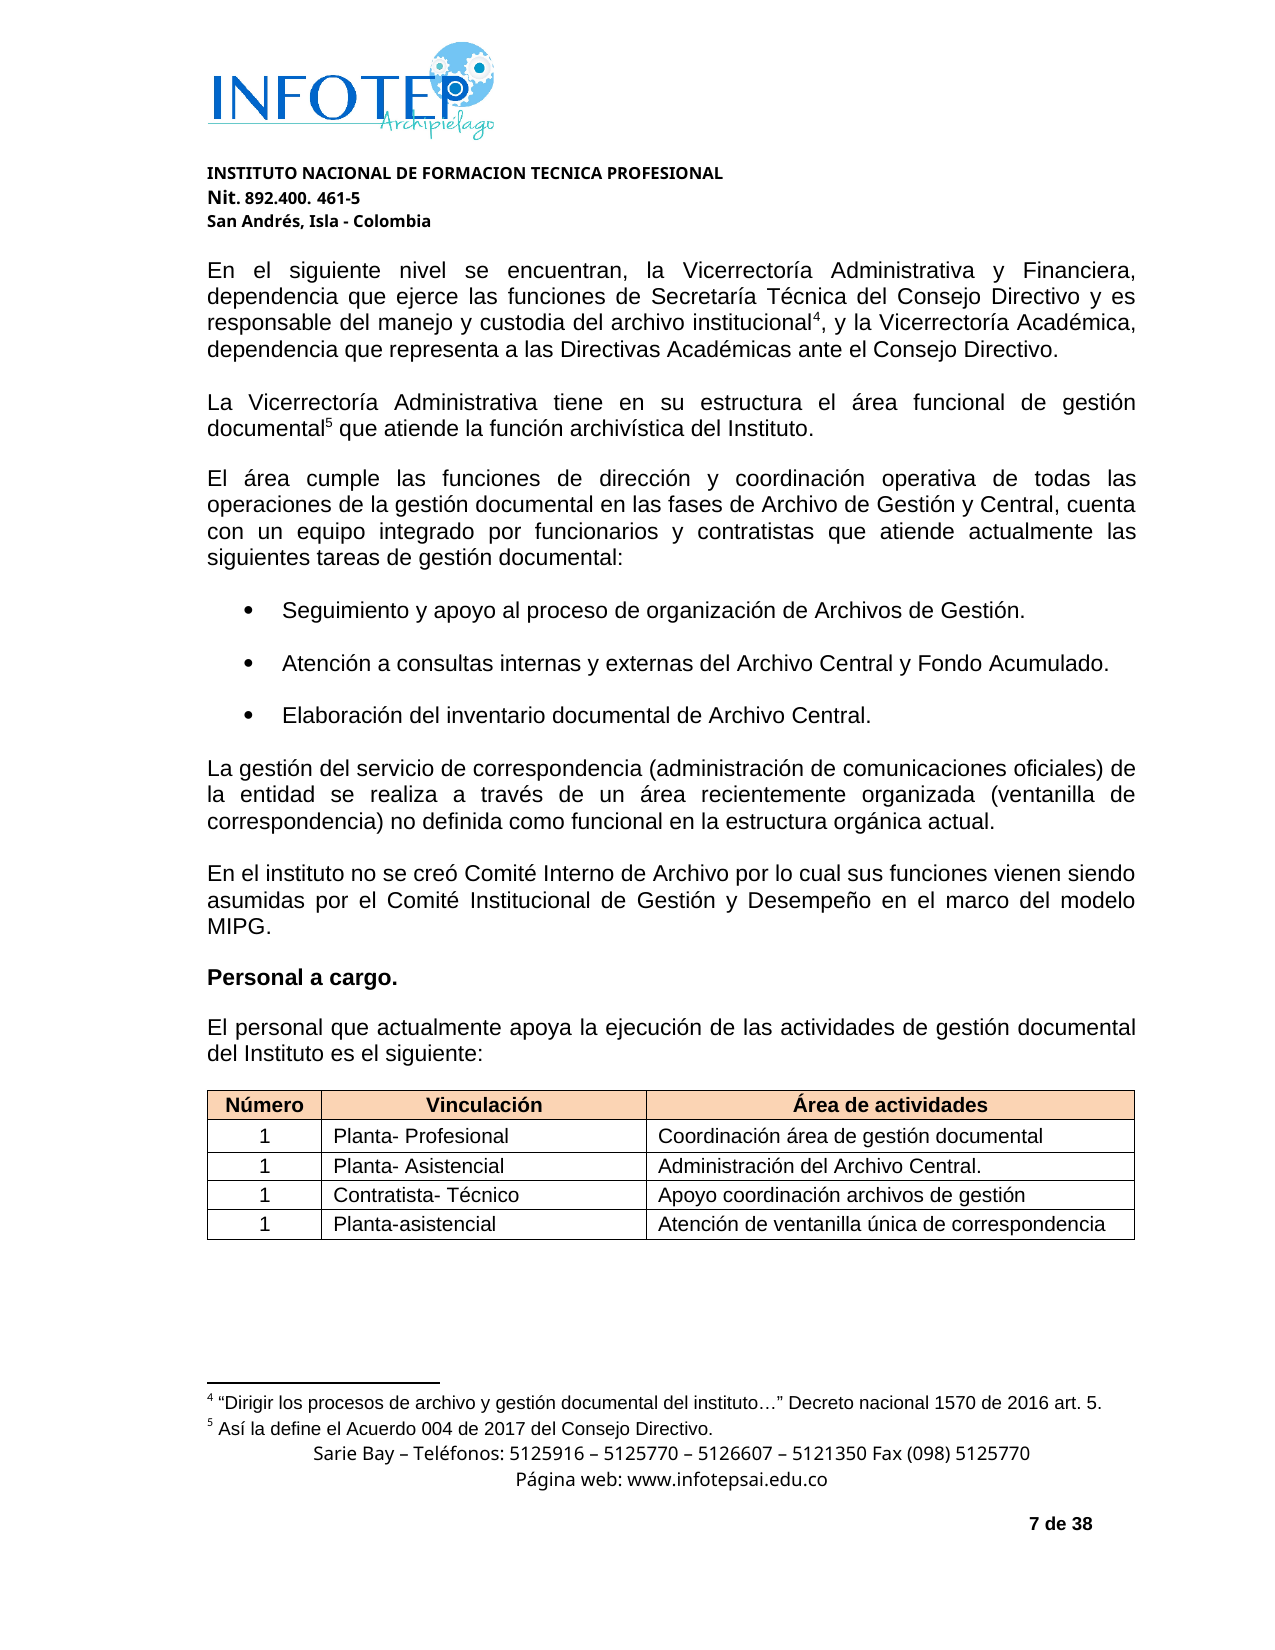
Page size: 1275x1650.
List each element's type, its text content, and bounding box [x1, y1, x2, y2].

table_cell 1 [208, 1153, 321, 1179]
text La Vicerrectoría Administrativa tiene en su estructura el área funcional de gestión documental que atiende la función archivística del Instituto. [207, 388, 1137, 441]
table_cell Apoyo coordinación archivos de gestión [647, 1181, 1134, 1209]
text Personal a cargo. [207, 963, 1137, 990]
table_cell Administración del Archivo Central. [647, 1153, 1134, 1179]
list Seguimiento y apoyo al proceso de organización de Archivos de Gestión. [244, 597, 1137, 623]
table_cell Coordinación área de gestión documental [647, 1120, 1134, 1152]
table_cell Planta- Asistencial [322, 1153, 646, 1179]
table_cell Planta-asistencial [322, 1210, 646, 1238]
table_cell Planta- Profesional [322, 1120, 646, 1152]
text En el siguiente nivel se encuentran, la Vicerrectoría Administrativa y Financiera, dependencia que ejerce las funciones de Secretaría Técnica del Consejo Directivo y es responsable del manejo y custodia del archivo institucional, y la Vicerrectoría Académica, dependencia que representa a las Directivas Académicas ante el Consejo Directivo. [207, 257, 1137, 362]
list Elaboración del inventario documental de Archivo Central. [244, 702, 1137, 729]
table_header Número [208, 1091, 321, 1119]
table_header Vinculación [322, 1091, 646, 1119]
table_cell 1 [208, 1210, 321, 1238]
table_cell 1 [208, 1120, 321, 1152]
list Atención a consultas internas y externas del Archivo Central y Fondo Acumulado. [244, 649, 1137, 676]
text La gestión del servicio de correspondencia (administración de comunicaciones oficiales) de la entidad se realiza a través de un área recientemente organizada (ventanilla de correspondencia) no definida como funcional en la estructura orgánica actual. [207, 755, 1137, 834]
text En el instituto no se creó Comité Interno de Archivo por lo cual sus funciones vienen siendo asumidas por el Comité Institucional de Gestión y Desempeño en el marco del modelo MIPG. [207, 860, 1137, 939]
text El personal que actualmente apoya la ejecución de las actividades de gestión documental del Instituto es el siguiente: [207, 1014, 1137, 1066]
picture [206, 40, 494, 141]
table_cell Contratista- Técnico [322, 1181, 646, 1209]
table_cell 1 [208, 1181, 321, 1209]
table_header Área de actividades [647, 1091, 1134, 1119]
table_cell Atención de ventanilla única de correspondencia [647, 1210, 1134, 1238]
text El área cumple las funciones de dirección y coordinación operativa de todas las operaciones de la gestión documental en las fases de Archivo de Gestión y Central, cuenta con un equipo integrado por funcionarios y contratistas que atiende actualmente las siguientes tareas de gestión documental: [207, 465, 1137, 571]
